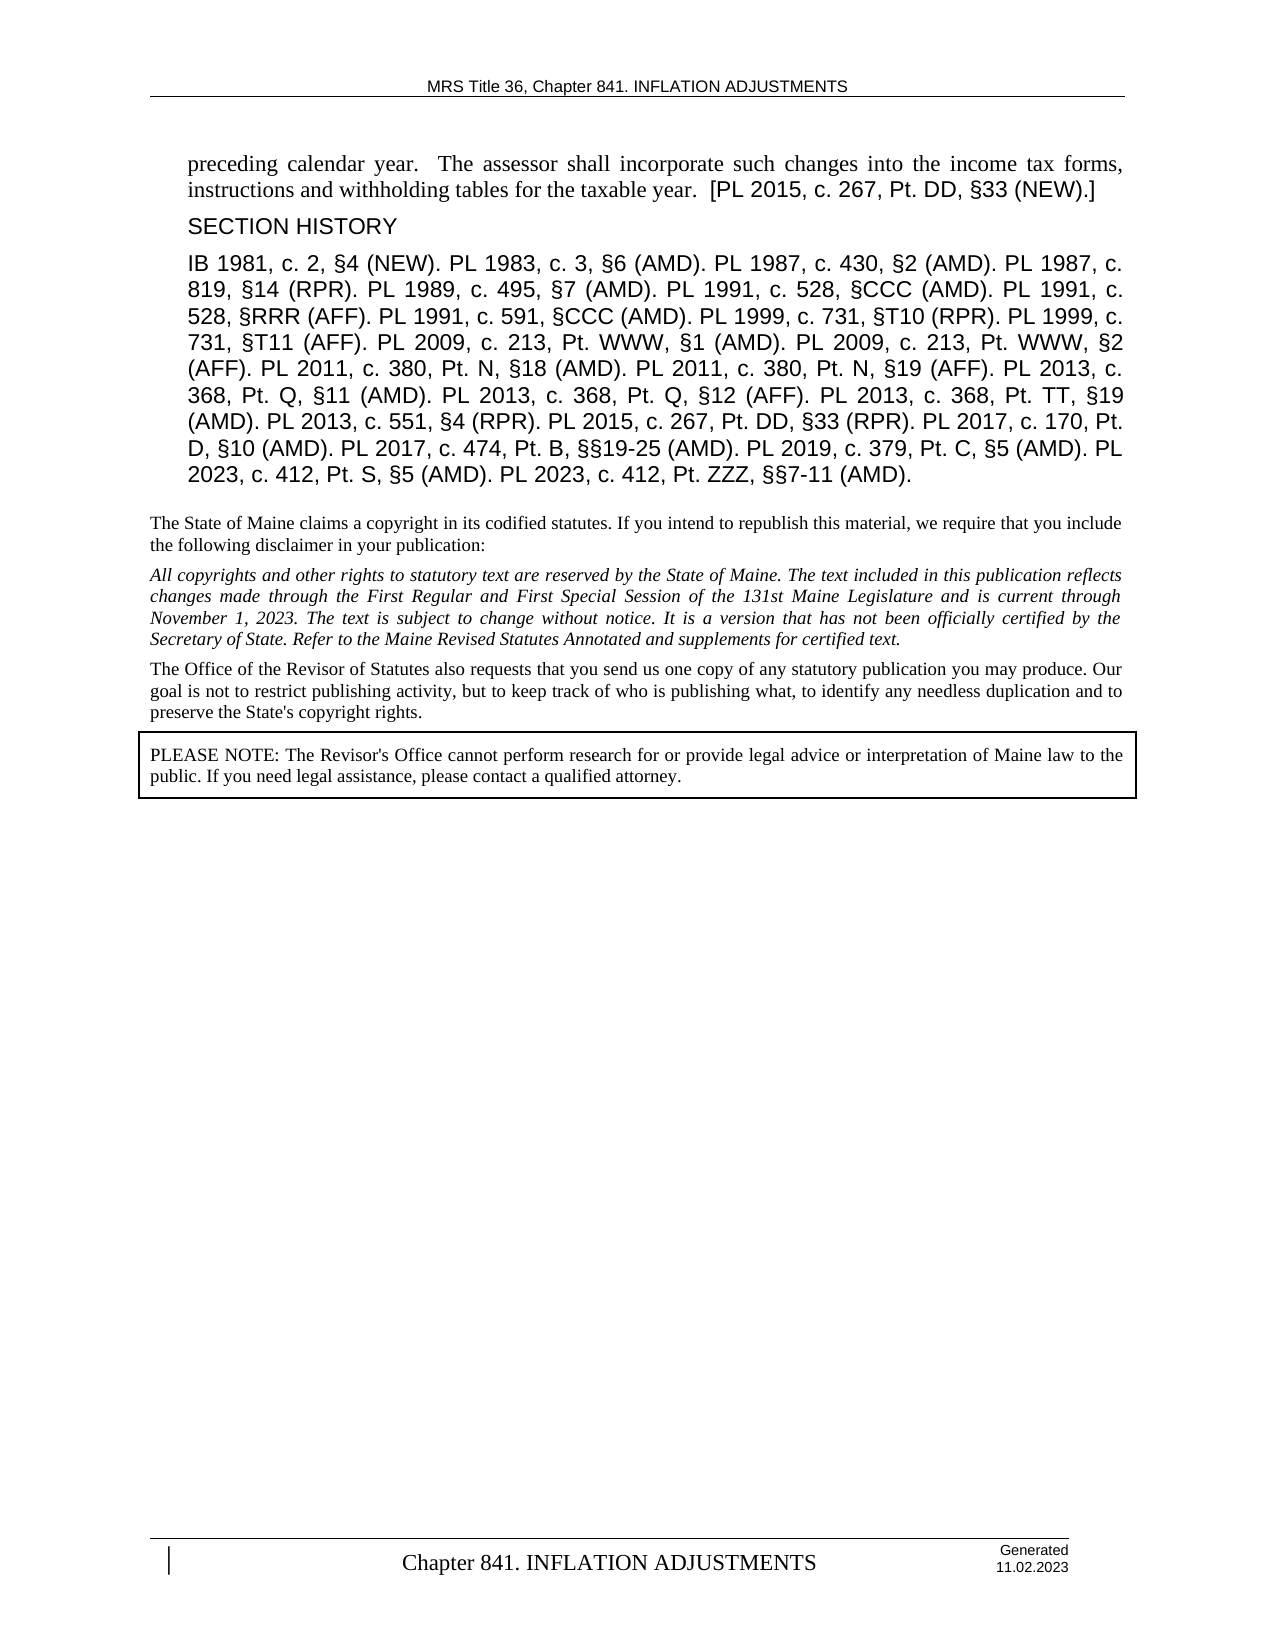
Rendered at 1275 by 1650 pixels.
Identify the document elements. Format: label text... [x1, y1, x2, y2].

text The Office of the Revisor of Statutes also requests that you send us one copy of any statutory publication you may produce. Our goal is not to restrict publishing activity, but to keep track of who is publishing what, to identify any needless duplication and to preserve the State's copyright rights. [150, 658, 1125, 723]
text IB 1981, c. 2, §4 (NEW). PL 1983, c. 3, §6 (AMD). PL 1987, c. 430, §2 (AMD). PL 1987, c. 819, §14 (RPR). PL 1989, c. 495, §7 (AMD). PL 1991, c. 528, §CCC (AMD). PL 1991, c. 528, §RRR (AFF). PL 1991, c. 591, §CCC (AMD). PL 1999, c. 731, §T10 (RPR). PL 1999, c. 731, §T11 (AFF). PL 2009, c. 213, Pt. WWW, §1 (AMD). PL 2009, c. 213, Pt. WWW, §2 (AFF). PL 2011, c. 380, Pt. N, §18 (AMD). PL 2011, c. 380, Pt. N, §19 (AFF). PL 2013, c. 368, Pt. Q, §11 (AMD). PL 2013, c. 368, Pt. Q, §12 (AFF). PL 2013, c. 368, Pt. TT, §19 (AMD). PL 2013, c. 551, §4 (RPR). PL 2015, c. 267, Pt. DD, §33 (RPR). PL 2017, c. 170, Pt. D, §10 (AMD). PL 2017, c. 474, Pt. B, §§19-25 (AMD). PL 2019, c. 379, Pt. C, §5 (AMD). PL 2023, c. 412, Pt. S, §5 (AMD). PL 2023, c. 412, Pt. ZZZ, §§7-11 (AMD). [187, 250, 1125, 487]
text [187, 150, 1125, 203]
text SECTION HISTORY [187, 213, 1125, 239]
text The State of Maine claims a copyright in its codified statutes. If you intend to republish this material, we require that you include the following disclaimer in your publication: [150, 512, 1125, 555]
text PLEASE NOTE: The Revisor's Office cannot perform research for or provide legal advice or interpretation of Maine law to the public. If you need legal assistance, please contact a qualified attorney. [140, 733, 1135, 797]
text All copyrights and other rights to statutory text are reserved by the State of Maine. The text included in this publication reflects changes made through the First Regular and First Special Session of the 131st Maine Legislature and is current through November 1, 2023 . The text is subject to change without notice. It is a version that has not been officially certified by the Secretary of State. Refer to the Maine Revised Statutes Annotated and supplements for certified text. [150, 564, 1125, 650]
